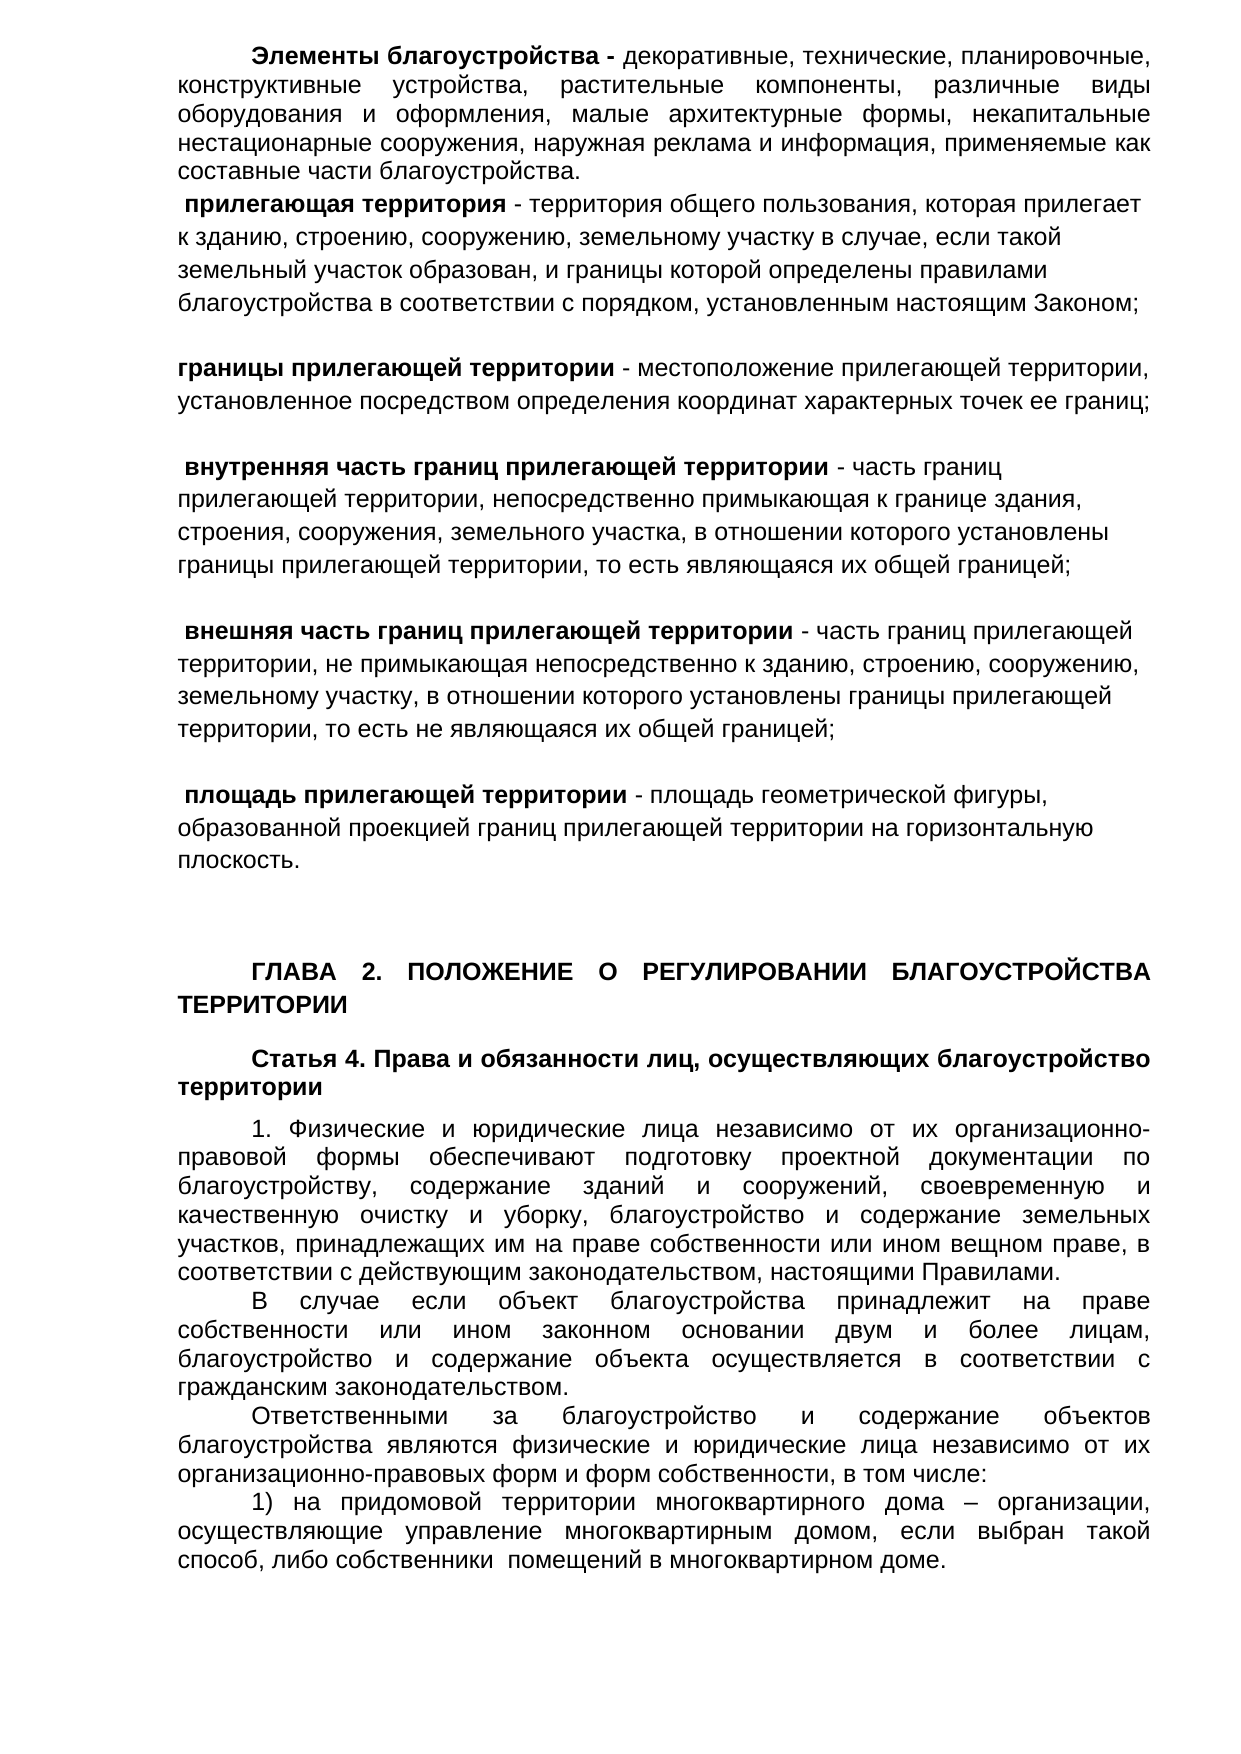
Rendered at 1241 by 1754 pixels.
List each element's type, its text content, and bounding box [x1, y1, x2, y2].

text границы прилегающей территории - местоположение прилегающей территории, установленное посредством определения координат характерных точек ее границ; [177, 316, 1152, 415]
text прилегающая территория - территория общего пользования, которая прилегает к зданию, строению, сооружению, земельному участку в случае, если такой земельный участок образован, и границы которой определены правилами благоустройства в соответствии с порядком, установленным настоящим Законом; [177, 185, 1152, 316]
text ГЛАВА 2. ПОЛОЖЕНИЕ О РЕГУЛИРОВАНИИ БЛАГОУСТРОЙСТВА ТЕРРИТОРИИ [177, 957, 1152, 1018]
text Элементы благоустройства - декоративные, технические, планировочные, конструктивные устройства, растительные компоненты, различные виды оборудования и оформления, малые архитектурные формы, некапитальные нестационарные сооружения, наружная реклама и информация, применяемые как составные части благоустройства. [177, 41, 1152, 185]
text 1. Физические и юридические лица независимо от их организационно-правовой формы обеспечивают подготовку проектной документации по благоустройству, содержание зданий и сооружений, своевременную и качественную очистку и уборку, благоустройство и содержание земельных участков, принадлежащих им на праве собственности или ином вещном праве, в соответствии с действующим законодательством, настоящими Правилами. [177, 1113, 1152, 1286]
text В случае если объект благоустройства принадлежит на праве собственности или ином законном основании двум и более лицам, благоустройство и содержание объекта осуществляется в соответствии с гражданским законодательством. [177, 1286, 1152, 1401]
text внешняя часть границ прилегающей территории - часть границ прилегающей территории, не примыкающая непосредственно к зданию, строению, сооружению, земельному участку, в отношении которого установлены границы прилегающей территории, то есть не являющаяся их общей границей; [177, 579, 1152, 743]
text 1) на придомовой территории многоквартирного дома – организации, осуществляющие управление многоквартирным домом, если выбран такой способ, либо собственники помещений в многоквартирном доме. [177, 1487, 1152, 1573]
text Ответственными за благоустройство и содержание объектов благоустройства являются физические и юридические лица независимо от их организационно-правовых форм и форм собственности, в том числе: [177, 1401, 1152, 1487]
text площадь прилегающей территории - площадь геометрической фигуры, образованной проекцией границ прилегающей территории на горизонтальную плоскость. [177, 743, 1152, 874]
text Статья 4. Права и обязанности лиц, осуществляющих благоустройство территории [177, 1043, 1152, 1101]
text внутренняя часть границ прилегающей территории - часть границ прилегающей территории, непосредственно примыкающая к границе здания, строения, сооружения, земельного участка, в отношении которого установлены границы прилегающей территории, то есть являющаяся их общей границей; [177, 415, 1152, 579]
